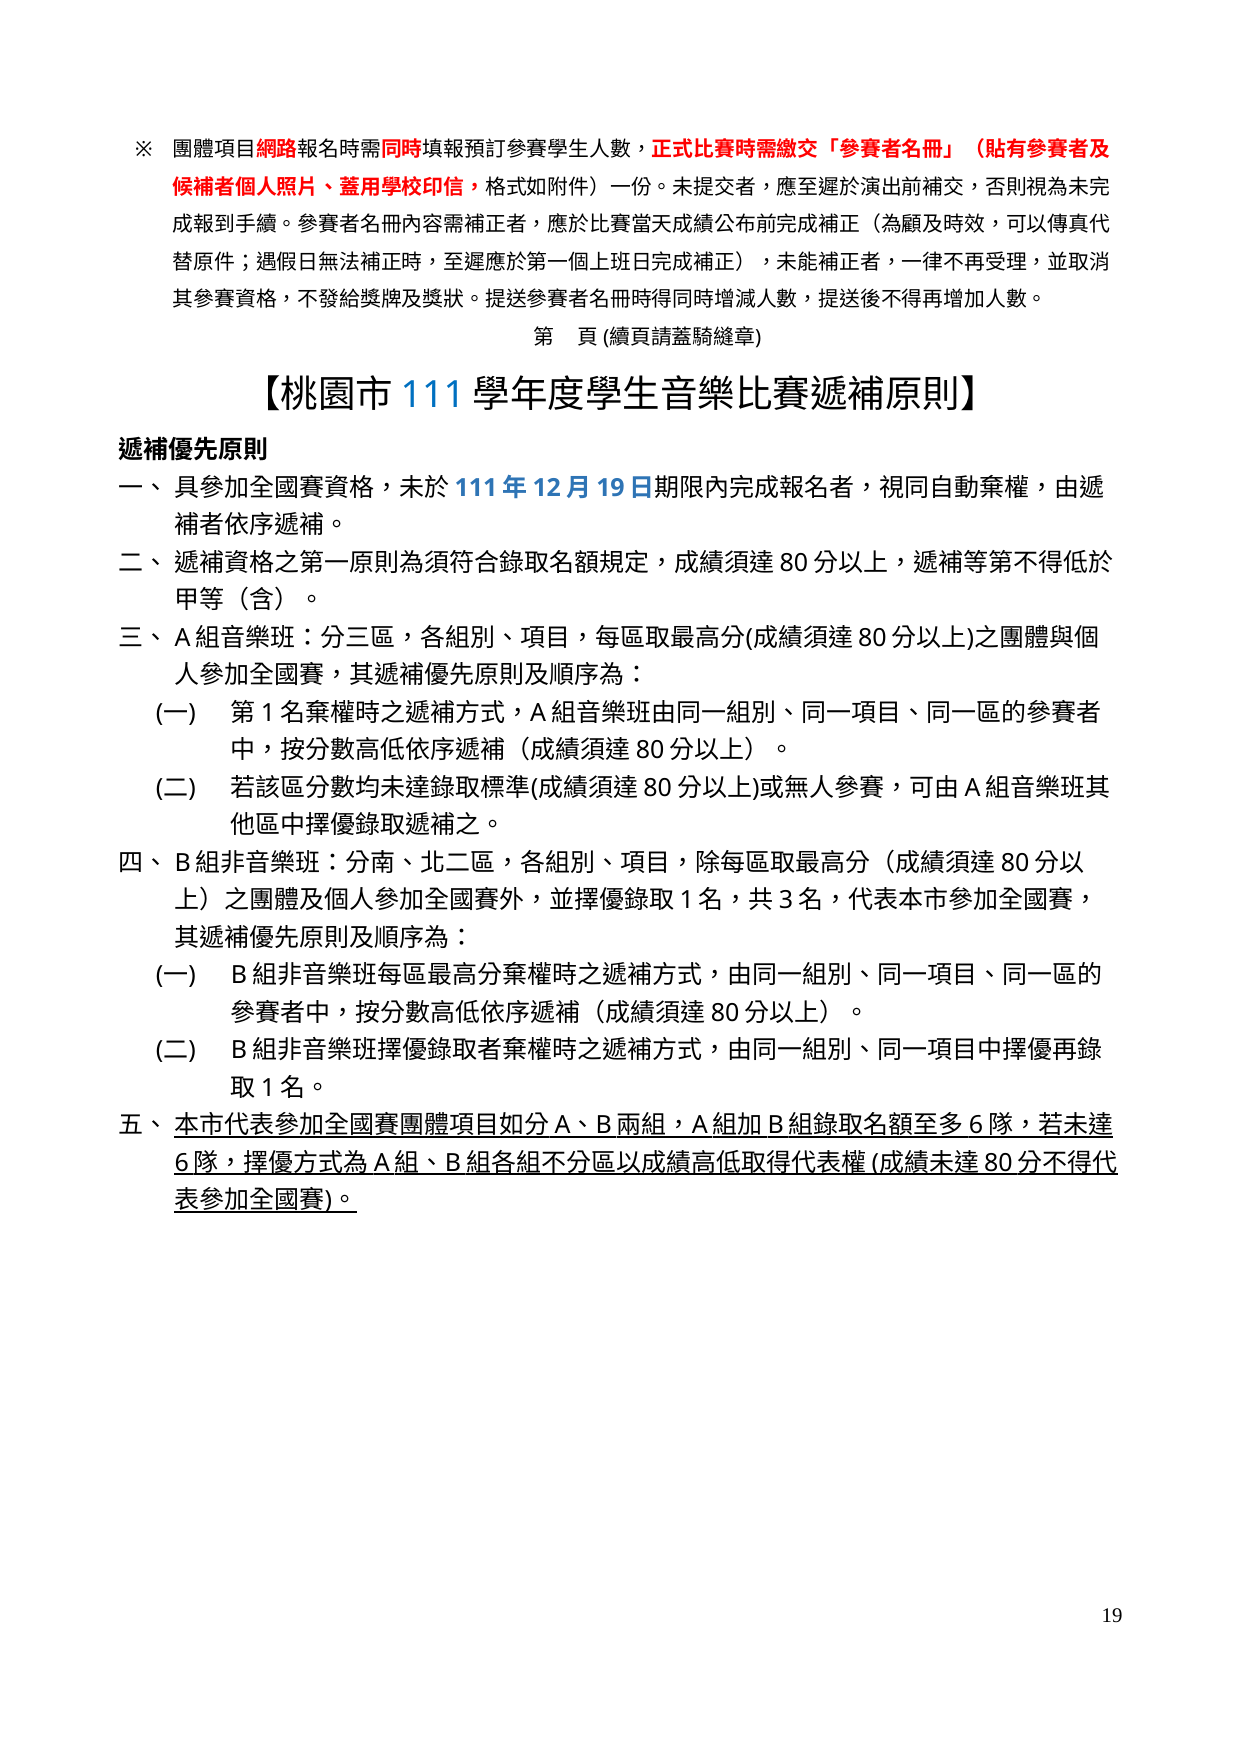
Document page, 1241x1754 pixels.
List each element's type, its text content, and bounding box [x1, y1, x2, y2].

list 本市代表參加全國賽團體項目如分A、B兩組，A組加B組錄取名額至多6隊，若未達6隊，擇優方式為A組、B組各組不分區以成績高低取得代表權 (成績未達80分不得代表參加全國賽)。 [118, 1104, 1122, 1217]
list 團體項目網路報名時需同時填報預訂參賽學生人數，正式比賽時需繳交「參賽者名冊」（貼有參賽者及候補者個人照片、蓋用學校印信，格式如附件）一份。未提交者，應至遲於演出前補交，否則視為未完成報到手續。參賽者名冊內容需補正者，應於比賽當天成績公布前完成補正（為顧及時效，可以傳真代替原件；遇假日無法補正時，至遲應於第一個上班日完成補正），未能補正者，一律不再受理，並取消其參賽資格，不發給獎牌及獎狀。提送參賽者名冊時得同時增減人數，提送後不得再增加人數。 [135, 129, 1122, 317]
text 第 頁 (續頁請蓋騎縫章) [172, 317, 1122, 354]
list B組非音樂班每區最高分棄權時之遞補方式，由同一組別、同一項目、同一區的參賽者中，按分數高低依序遞補（成績須達80分以上）。 [156, 954, 1122, 1029]
list B組非音樂班：分南、北二區，各組別、項目，除每區取最高分（成績須達80分以上）之團體及個人參加全國賽外，並擇優錄取1名，共3名，代表本市參加全國賽，其遞補優先原則及順序為： [118, 842, 1122, 954]
list B組非音樂班擇優錄取者棄權時之遞補方式，由同一組別、同一項目中擇優再錄取1名。 [156, 1029, 1122, 1104]
list 遞補資格之第一原則為須符合錄取名額規定，成績須達80分以上，遞補等第不得低於甲等（含）。 [118, 542, 1122, 617]
text 遞補優先原則 [118, 429, 1122, 467]
list 若該區分數均未達錄取標準(成績須達80分以上)或無人參賽，可由A組音樂班其他區中擇優錄取遞補之。 [156, 767, 1122, 842]
list 第1名棄權時之遞補方式，A組音樂班由同一組別、同一項目、同一區的參賽者中，按分數高低依序遞補（成績須達80分以上）。 [156, 692, 1122, 767]
text 【桃園市111學年度學生音樂比賽遞補原則】 [118, 354, 1122, 429]
list 具參加全國賽資格，未於111年12月19日期限內完成報名者，視同自動棄權，由遞補者依序遞補。 [118, 467, 1122, 542]
list A組音樂班：分三區，各組別、項目，每區取最高分(成績須達80分以上)之團體與個人參加全國賽，其遞補優先原則及順序為： [118, 617, 1122, 692]
